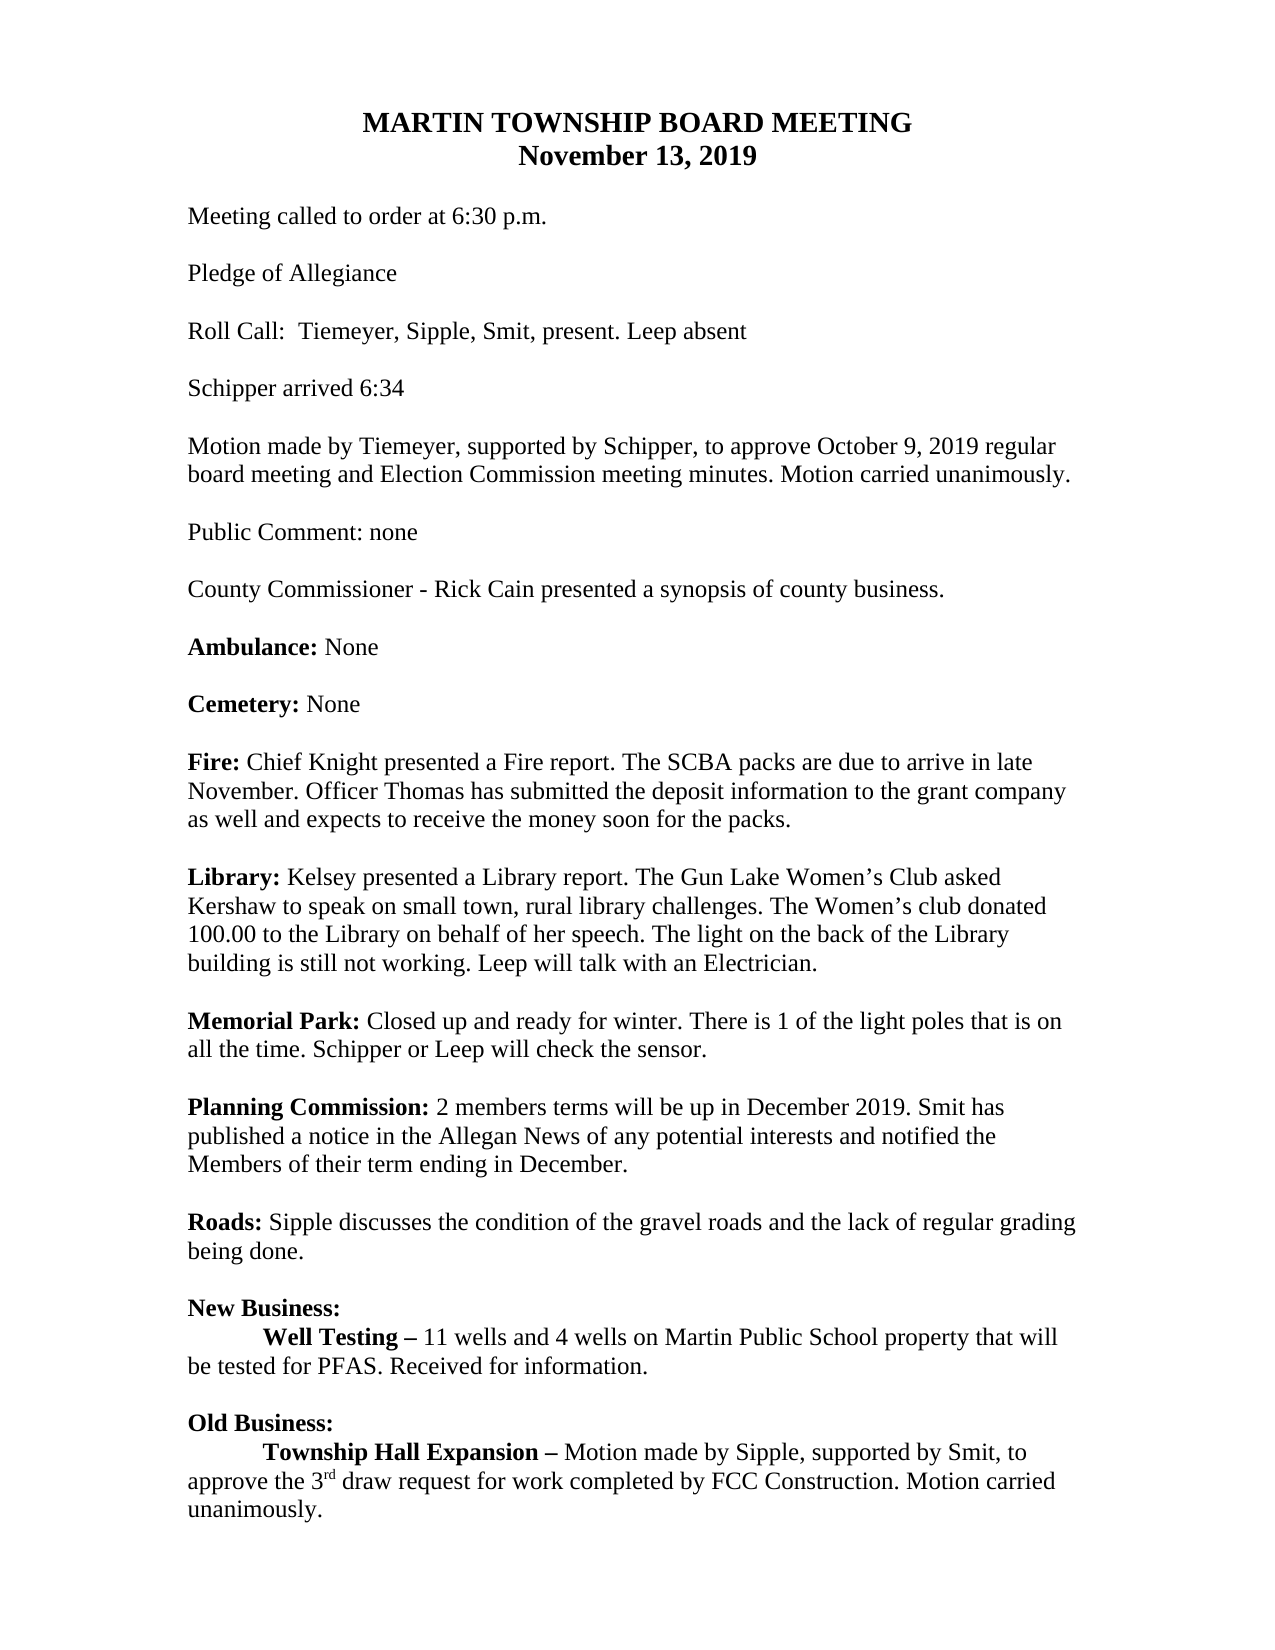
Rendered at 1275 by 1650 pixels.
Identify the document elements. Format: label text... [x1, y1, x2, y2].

text Memorial Park: Closed up and ready for winter. There is 1 of the light poles that is on all the time. Schipper or Leep will check the sensor. [187, 1006, 1087, 1063]
text MARTIN TOWNSHIP BOARD MEETING [187, 105, 1087, 138]
text Meeting called to order at 6:30 p.m. [187, 201, 1087, 229]
text County Commissioner - Rick Cain presented a synopsis of county business. [187, 574, 1087, 603]
text Planning Commission: 2 members terms will be up in December 2019. Smit has published a notice in the Allegan News of any potential interests and notified the Members of their term ending in December. [187, 1092, 1087, 1178]
text November 13, 2019 [187, 138, 1087, 172]
text Pledge of Allegiance [187, 258, 1087, 287]
text Roll Call: Tiemeyer, Sipple, Smit, present. Leep absent [187, 316, 1087, 344]
text Schipper arrived 6:34 [187, 373, 1087, 402]
text Roads: Sipple discusses the condition of the gravel roads and the lack of regular grading being done. [187, 1207, 1087, 1264]
text Township Hall Expansion – Motion made by Sipple, supported by Smit, to approve the 3rd draw request for work completed by FCC Construction. Motion carried unanimously. [187, 1437, 1087, 1523]
text Motion made by Tiemeyer, supported by Schipper, to approve October 9, 2019 regular board meeting and Election Commission meeting minutes. Motion carried unanimously. [187, 431, 1087, 488]
text Library: Kelsey presented a Library report. The Gun Lake Women’s Club asked Kershaw to speak on small town, rural library challenges. The Women’s club donated 100.00 to the Library on behalf of her speech. The light on the back of the Library building is still not working. Leep will talk with an Electrician. [187, 862, 1087, 977]
text Fire: Chief Knight presented a Fire report. The SCBA packs are due to arrive in late November. Officer Thomas has submitted the deposit information to the grant company as well and expects to receive the money soon for the packs. [187, 747, 1087, 833]
text Public Comment: none [187, 517, 1087, 546]
text Cemetery: None [187, 689, 1087, 718]
text Well Testing – 11 wells and 4 wells on Martin Public School property that will be tested for PFAS. Received for information. [187, 1322, 1087, 1379]
text New Business: [187, 1293, 1087, 1322]
text Ambulance: None [187, 632, 1087, 661]
text Old Business: [187, 1408, 1087, 1437]
